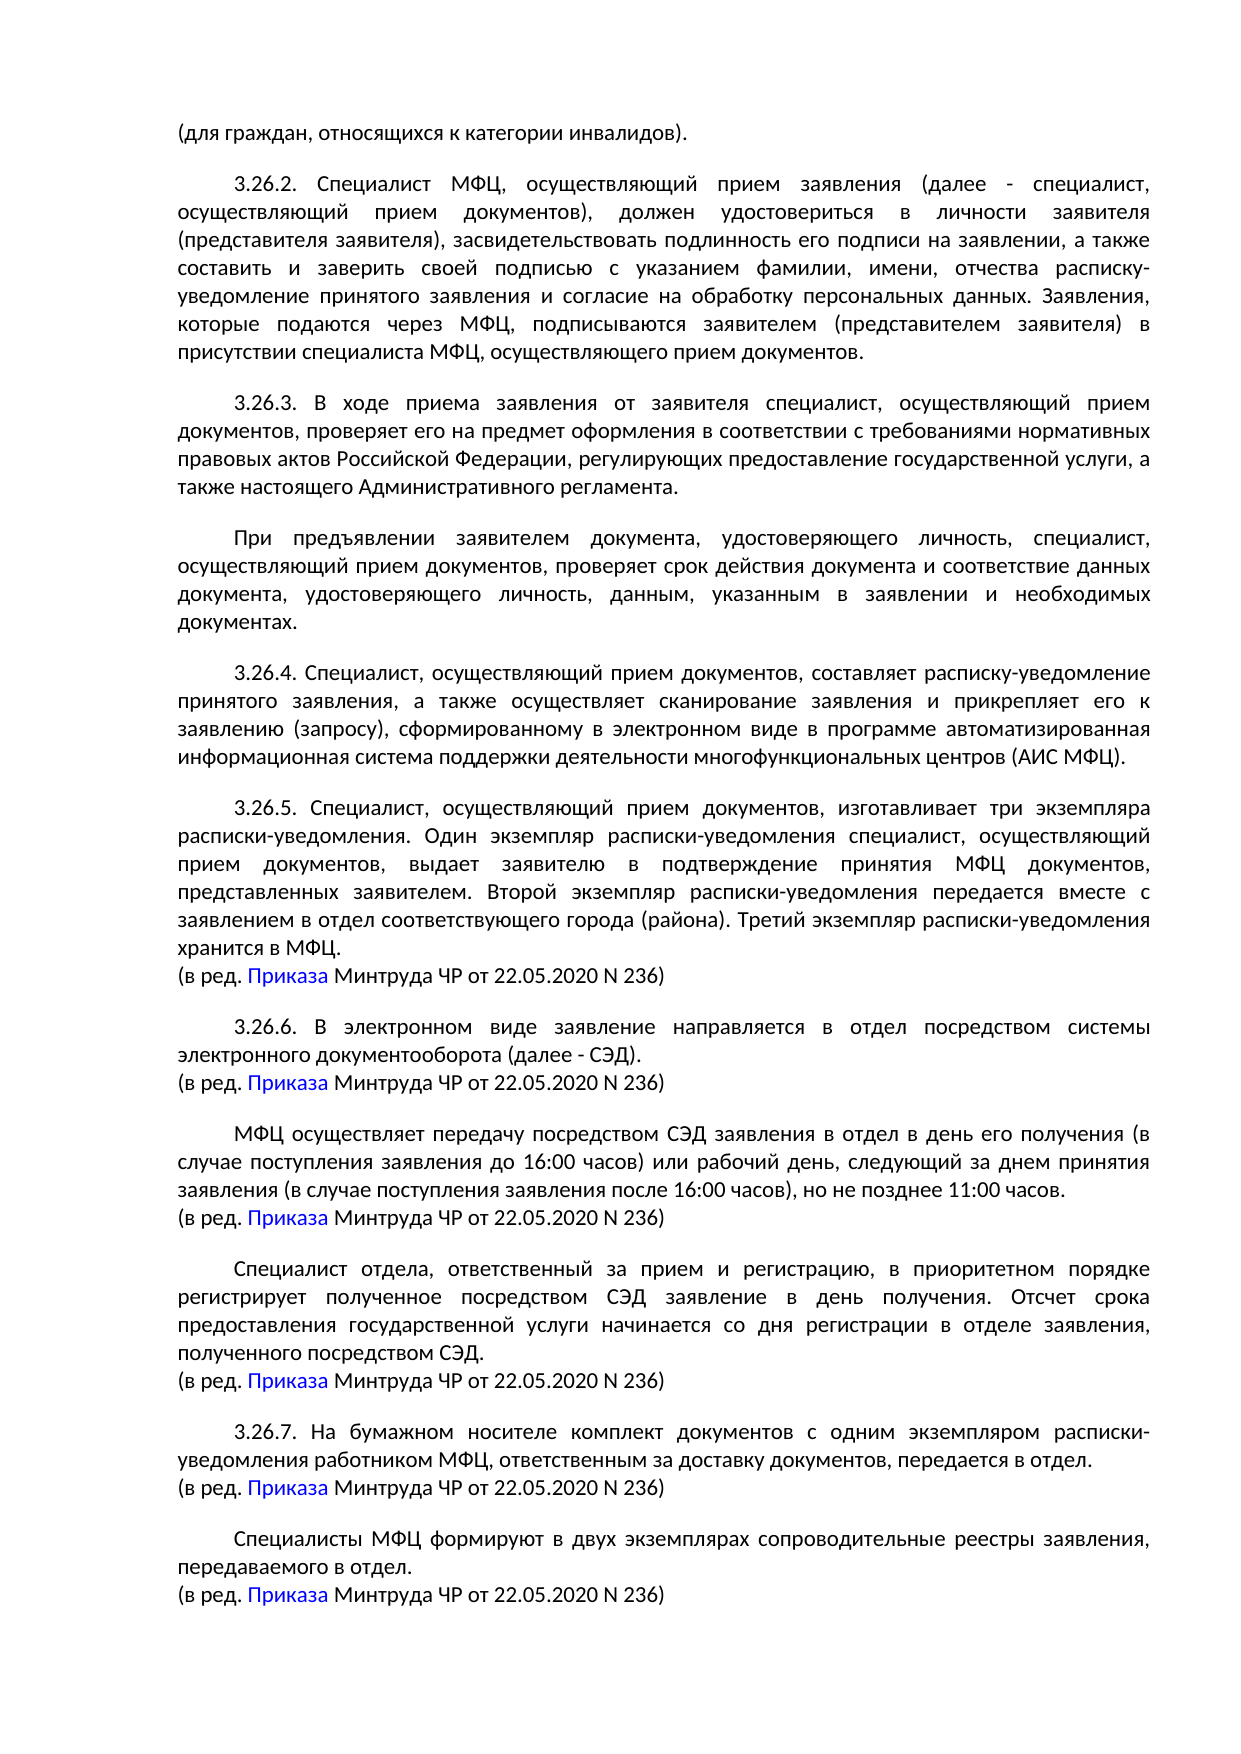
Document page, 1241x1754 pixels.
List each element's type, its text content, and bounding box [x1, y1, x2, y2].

text Специалисты МФЦ формируют в двух экземплярах сопроводительные реестры заявления, передаваемого в отдел. [177, 1524, 1152, 1580]
text Специалист отдела, ответственный за прием и регистрацию, в приоритетном порядке регистрирует полученное посредством СЭД заявление в день получения. Отсчет срока предоставления государственной услуги начинается со дня регистрации в отделе заявления, полученного посредством СЭД. [177, 1254, 1152, 1366]
text 3.26.5. Специалист, осуществляющий прием документов, изготавливает три экземпляра расписки-уведомления. Один экземпляр расписки-уведомления специалист, осуществляющий прием документов, выдает заявителю в подтверждение принятия МФЦ документов, представленных заявителем. Второй экземпляр расписки-уведомления передается вместе с заявлением в отдел соответствующего города (района). Третий экземпляр расписки-уведомления хранится в МФЦ. [177, 793, 1152, 961]
text (в ред. Приказа Минтруда ЧР от 22.05.2020 N 236) [177, 1473, 1152, 1501]
text 3.26.2. Специалист МФЦ, осуществляющий прием заявления (далее - специалист, осуществляющий прием документов), должен удостовериться в личности заявителя (представителя заявителя), засвидетельствовать подлинность его подписи на заявлении, а также составить и заверить своей подписью с указанием фамилии, имени, отчества расписку-уведомление принятого заявления и согласие на обработку персональных данных. Заявления, которые подаются через МФЦ, подписываются заявителем (представителем заявителя) в присутствии специалиста МФЦ, осуществляющего прием документов. [177, 169, 1152, 365]
text 3.26.7. На бумажном носителе комплект документов с одним экземпляром расписки-уведомления работником МФЦ, ответственным за доставку документов, передается в отдел. [177, 1417, 1152, 1473]
text (в ред. Приказа Минтруда ЧР от 22.05.2020 N 236) [177, 1366, 1152, 1394]
text (в ред. Приказа Минтруда ЧР от 22.05.2020 N 236) [177, 1068, 1152, 1096]
text 3.26.3. В ходе приема заявления от заявителя специалист, осуществляющий прием документов, проверяет его на предмет оформления в соответствии с требованиями нормативных правовых актов Российской Федерации, регулирующих предоставление государственной услуги, а также настоящего Административного регламента. [177, 388, 1152, 500]
text 3.26.6. В электронном виде заявление направляется в отдел посредством системы электронного документооборота (далее - СЭД). [177, 1012, 1152, 1068]
text 3.26.4. Специалист, осуществляющий прием документов, составляет расписку-уведомление принятого заявления, а также осуществляет сканирование заявления и прикрепляет его к заявлению (запросу), сформированному в электронном виде в программе автоматизированная информационная система поддержки деятельности многофункциональных центров (АИС МФЦ). [177, 658, 1152, 770]
text (в ред. Приказа Минтруда ЧР от 22.05.2020 N 236) [177, 1580, 1152, 1608]
text (в ред. Приказа Минтруда ЧР от 22.05.2020 N 236) [177, 1203, 1152, 1231]
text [177, 118, 1152, 146]
text МФЦ осуществляет передачу посредством СЭД заявления в отдел в день его получения (в случае поступления заявления до 16:00 часов) или рабочий день, следующий за днем принятия заявления (в случае поступления заявления после 16:00 часов), но не позднее 11:00 часов. [177, 1119, 1152, 1203]
text (в ред. Приказа Минтруда ЧР от 22.05.2020 N 236) [177, 961, 1152, 989]
text При предъявлении заявителем документа, удостоверяющего личность, специалист, осуществляющий прием документов, проверяет срок действия документа и соответствие данных документа, удостоверяющего личность, данным, указанным в заявлении и необходимых документах. [177, 523, 1152, 635]
